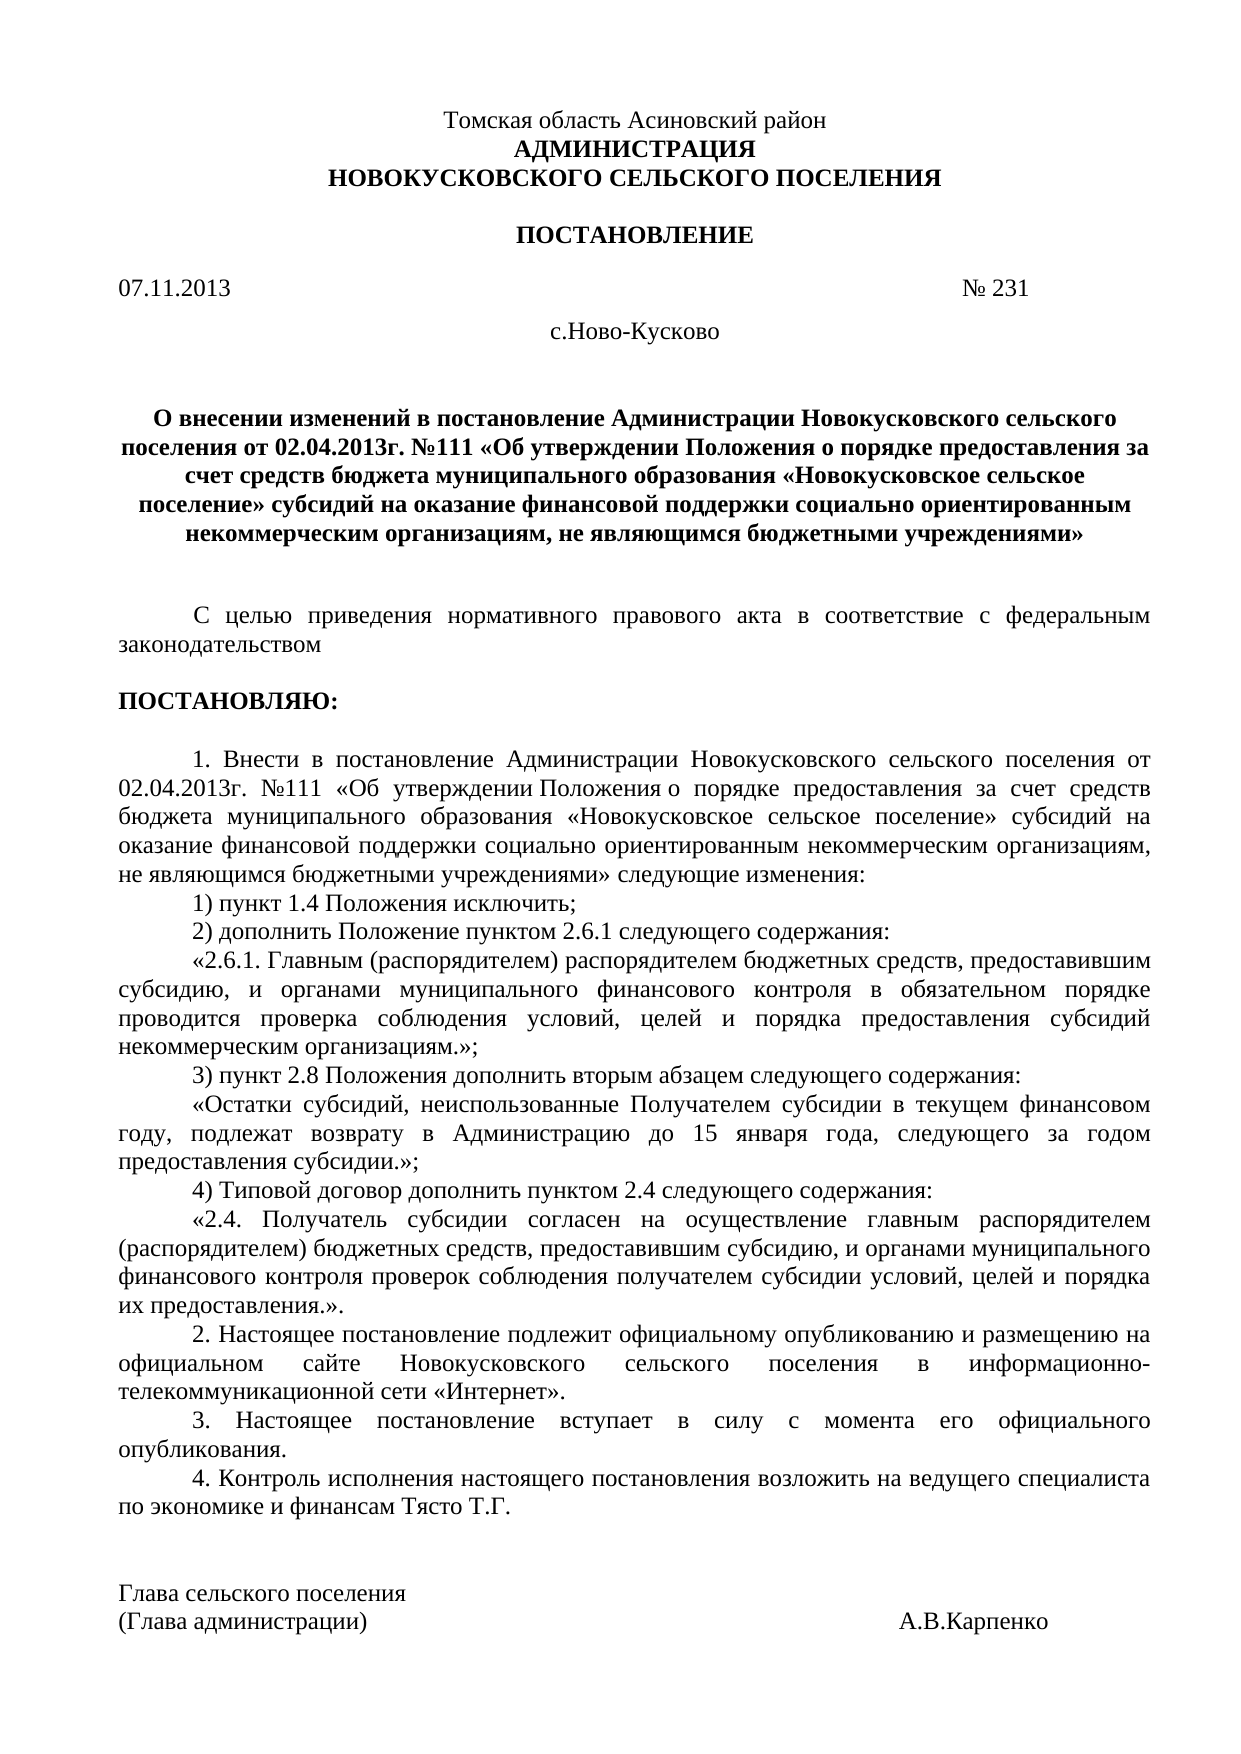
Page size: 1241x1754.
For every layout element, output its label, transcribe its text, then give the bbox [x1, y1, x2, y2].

text Томская область Асиновский район [118, 106, 1152, 134]
list 3. Настоящее постановление вступает в силу с момента его официального опубликования. [118, 1405, 1152, 1463]
text С целью приведения нормативного правового акта в соответствие с федеральным законодательством [118, 600, 1152, 658]
text ПОСТАНОВЛЕНИЕ [118, 221, 1152, 249]
text «2.6.1. Главным (распорядителем) распорядителем бюджетных средств, предоставившим субсидию, и органами муниципального финансового контроля в обязательном порядке проводится проверка соблюдения условий, целей и порядка предоставления субсидий некоммерческим организациям.»; [118, 945, 1152, 1060]
text (Глава администрации) А.В.Карпенко [118, 1606, 1152, 1635]
list 2. Настоящее постановление подлежит официальному опубликованию и размещению на официальном сайте Новокусковского сельского поселения в информационно-телекоммуникационной сети «Интернет». [118, 1319, 1152, 1405]
text «2.4. Получатель субсидии согласен на осуществление главным распорядителем (распорядителем) бюджетных средств, предоставившим субсидию, и органами муниципального финансового контроля проверок соблюдения получателем субсидии условий, целей и порядка их предоставления.». [118, 1204, 1152, 1319]
title 07.11.2013 № 231 [118, 273, 1152, 302]
text 1. Внести в постановление Администрации Новокусковского сельского поселения от 02.04.2013г. №111 «Об утверждении Положения о порядке предоставления за счет средств бюджета муниципального образования «Новокусковское сельское поселение» субсидий на оказание финансовой поддержки социально ориентированным некоммерческим организациям, не являющимся бюджетными учреждениями» следующие изменения: [118, 744, 1152, 888]
text «Остатки субсидий, неиспользованные Получателем субсидии в текущем финансовом году, подлежат возврату в Администрацию до 15 января года, следующего за годом предоставления субсидии.»; [118, 1089, 1152, 1175]
text НОВОКУСКОВСКОГО СЕЛЬСКОГО ПОСЕЛЕНИЯ [118, 163, 1152, 192]
text АДМИНИСТРАЦИЯ [118, 134, 1152, 163]
text 2) дополнить Положение пунктом 2.6.1 следующего содержания: [118, 916, 1152, 945]
text 3) пункт 2.8 Положения дополнить вторым абзацем следующего содержания: [118, 1060, 1152, 1089]
text Глава сельского поселения [118, 1578, 1152, 1606]
text О внесении изменений в постановление Администрации Новокусковского сельского поселения от 02.04.2013г. №111 «Об утверждении Положения о порядке предоставления за счет средств бюджета муниципального образования «Новокусковское сельское поселение» субсидий на оказание финансовой поддержки социально ориентированным некоммерческим организациям, не являющимся бюджетными учреждениями» [118, 403, 1152, 547]
text ПОСТАНОВЛЯЮ: [118, 686, 1152, 715]
text 1) пункт 1.4 Положения исключить; [118, 888, 1152, 916]
text с.Ново-Кусково [118, 316, 1152, 345]
list 4. Контроль исполнения настоящего постановления возложить на ведущего специалиста по экономике и финансам Тясто Т.Г. [118, 1463, 1152, 1520]
text 4) Типовой договор дополнить пунктом 2.4 следующего содержания: [118, 1175, 1152, 1204]
